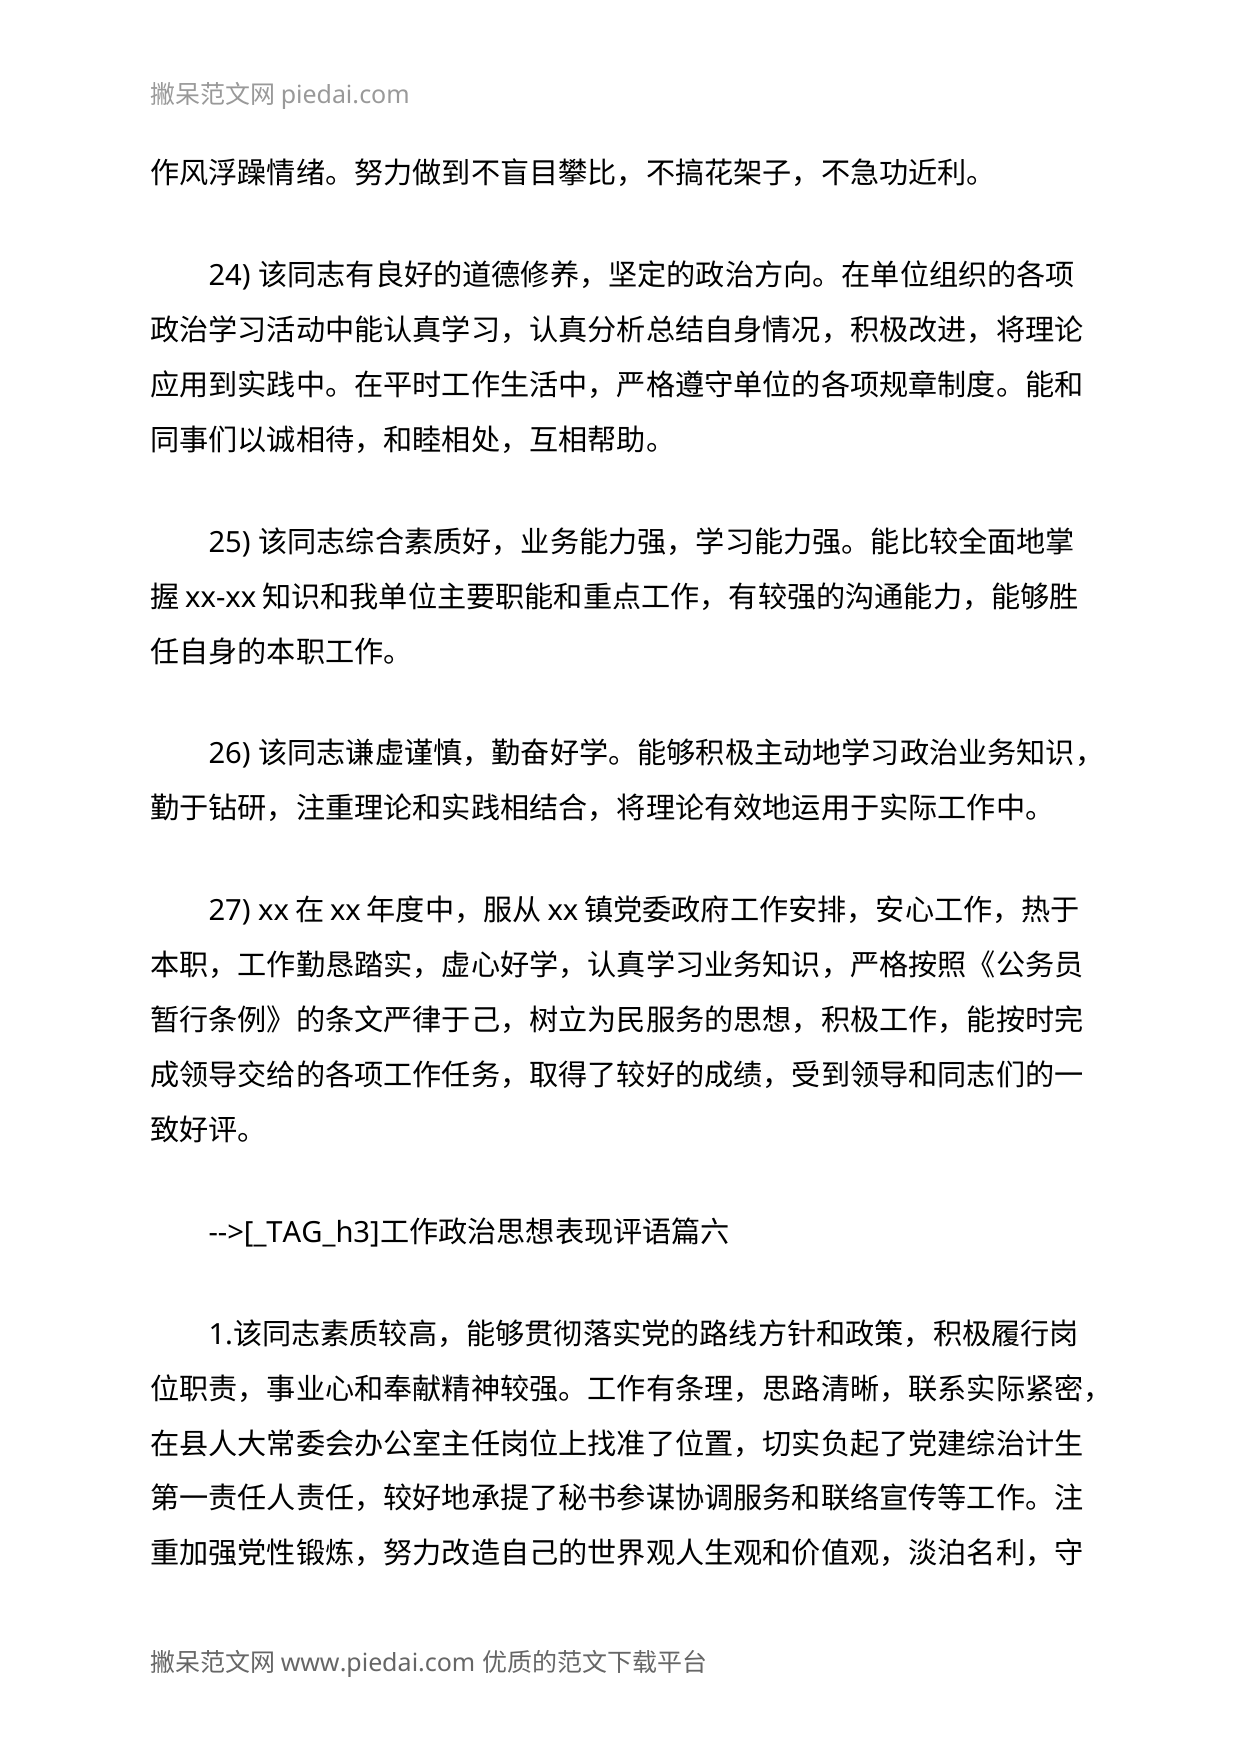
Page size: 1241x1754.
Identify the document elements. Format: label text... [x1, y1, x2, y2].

text 26) 该同志谦虚谨慎，勤奋好学。能够积极主动地学习政治业务知识，勤于钻研，注重理论和实践相结合，将理论有效地运用于实际工作中。 [150, 730, 1090, 827]
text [150, 1310, 1090, 1572]
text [150, 150, 1090, 192]
text -->[_TAG_h3]工作政治思想表现评语篇六 [150, 1208, 1090, 1251]
text 25) 该同志综合素质好，业务能力强，学习能力强。能比较全面地掌握xx-xx知识和我单位主要职能和重点工作，有较强的沟通能力，能够胜任自身的本职工作。 [150, 518, 1090, 671]
text 24) 该同志有良好的道德修养，坚定的政治方向。在单位组织的各项政治学习活动中能认真学习，认真分析总结自身情况，积极改进，将理论应用到实践中。在平时工作生活中，严格遵守单位的各项规章制度。能和同事们以诚相待，和睦相处，互相帮助。 [150, 252, 1090, 459]
text 27) xx在xx年度中，服从xx镇党委政府工作安排，安心工作，热于本职，工作勤恳踏实，虚心好学，认真学习业务知识，严格按照《公务员暂行条例》的条文严律于己，树立为民服务的思想，积极工作，能按时完成领导交给的各项工作任务，取得了较好的成绩，受到领导和同志们的一致好评。 [150, 887, 1090, 1149]
